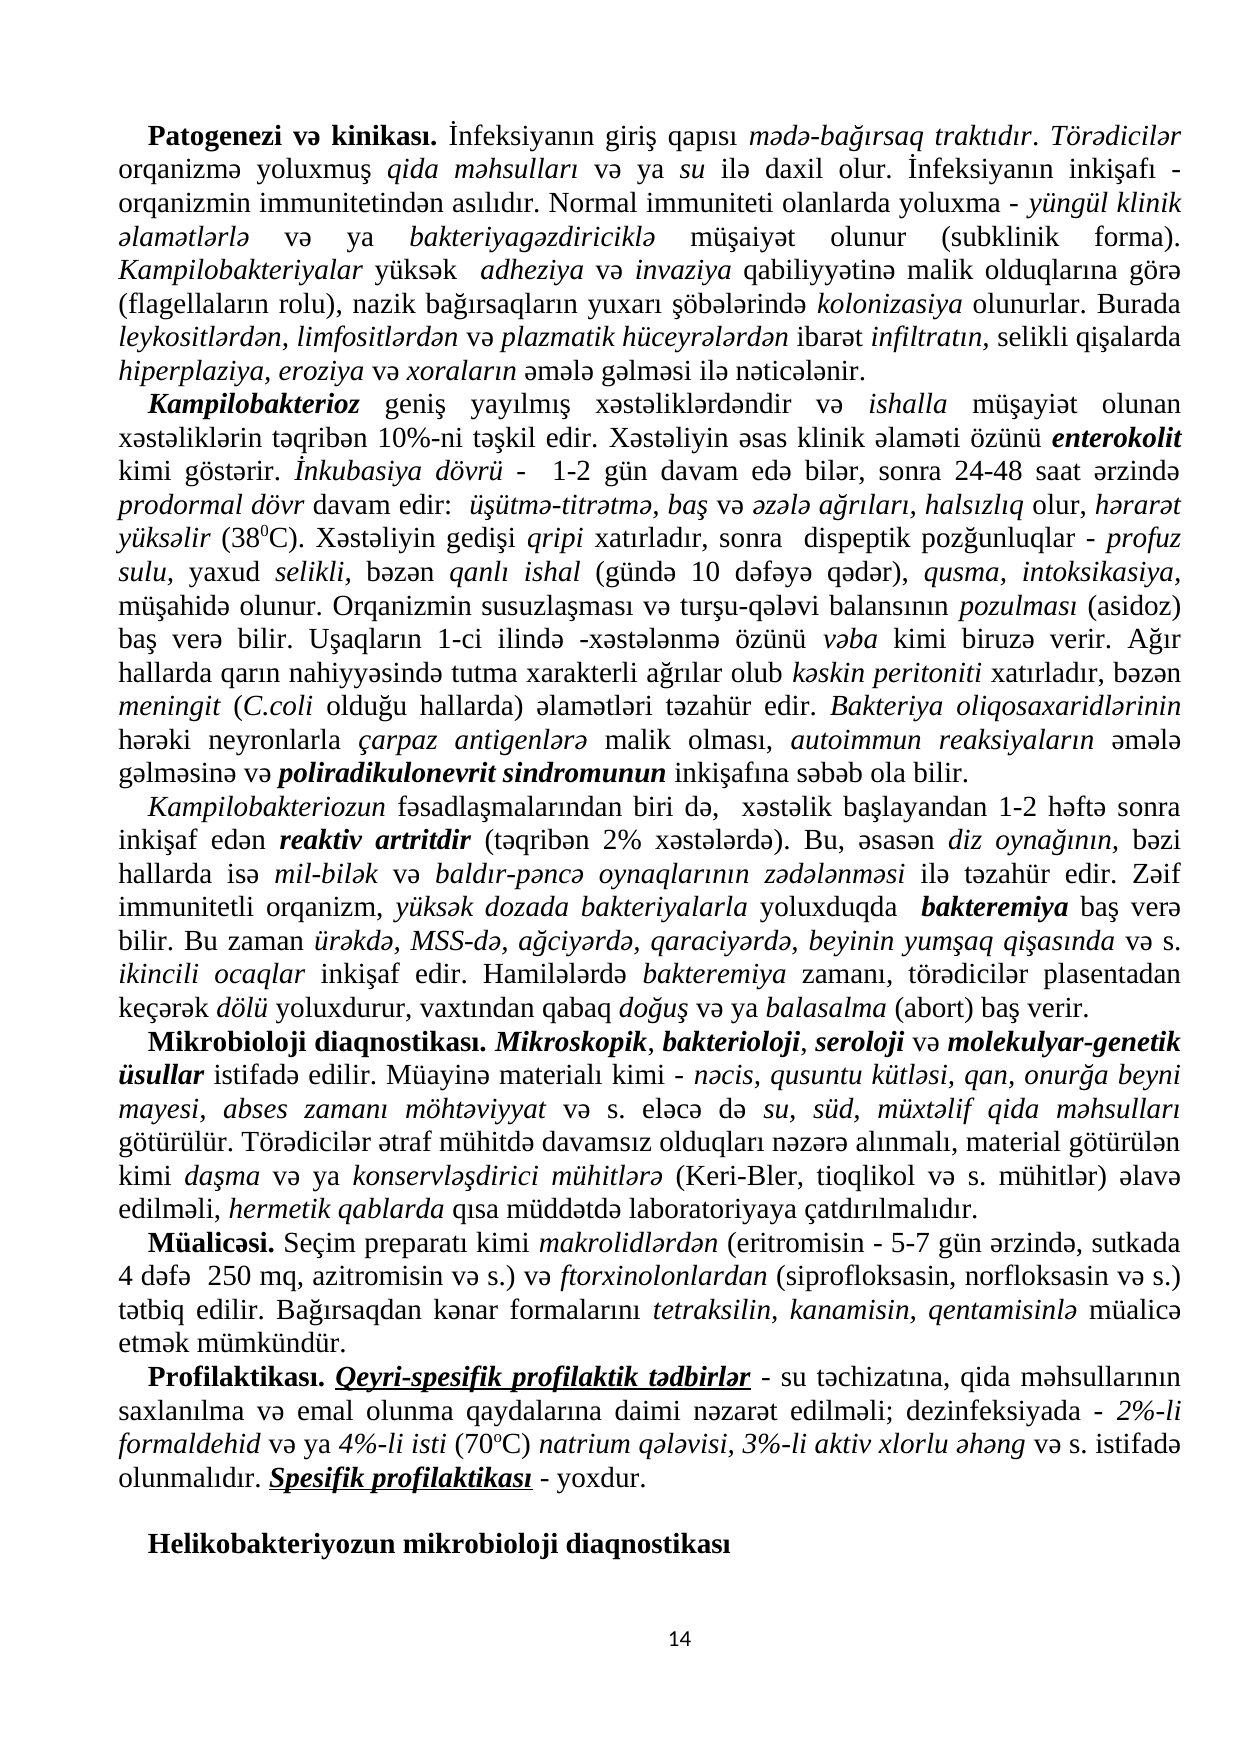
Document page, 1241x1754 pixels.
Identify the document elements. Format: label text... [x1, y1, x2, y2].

text Kampilobakterioz geniş yayılmış xəstəliklərdəndir və ishalla müşayiət olunan xəstəliklərin təqribən 10%-ni təşkil edir. Xəstəliyin əsas klinik əlaməti özünü enterokolit kimi göstərir. İnkubasiya dövrü - 1-2 gün davam edə bilər, sonra 24-48 saat ərzində prodormal dövr davam edir: üşütmə-titrətmə, baş və əzələ ağrıları, halsızlıq olur, hərarət yüksəlir (380C). Xəstəliyin gedişi qripi xatırladır, sonra dispeptik pozğunluqlar - profuz sulu, yaxud selikli, bəzən qanlı ishal (gündə 10 dəfəyə qədər), qusma, intoksikasiya, müşahidə olunur. Orqanizmin susuzlaşması və turşu-qələvi balansının pozulması (asidoz) baş verə bilir. Uşaqların 1-ci ilində -xəstələnmə özünü vəba kimi biruzə verir. Ağır hallarda qarın nahiyyəsində tutma xarakterli ağrılar olub kəskin peritoniti xatırladır, bəzən meningit (C.coli olduğu hallarda) əlamətləri təzahür edir. Bakteriya oliqosaxaridlərinin hərəki neyronlarla çarpaz antigenlərə malik olması, autoimmun reaksiyaların əmələ gəlməsinə və poliradikulonevrit sindromunun inkişafına səbəb ola bilir. [118, 386, 1181, 789]
text Kampilobakteriozun fəsadlaşmalarından biri də, xəstəlik başlayandan 1-2 həftə sonra inkişaf edən reaktiv artritdir (təqribən 2% xəstələrdə). Bu, əsasən diz oynağının, bəzi hallarda isə mil-bilək və baldır-pəncə oynaqlarının zədələnməsi ilə təzahür edir. Zəif immunitetli orqanizm, yüksək dozada bakteriyalarla yoluxduqda bakteremiya baş verə bilir. Bu zaman ürəkdə, MSS-də, ağciyərdə, qaraciyərdə, beyinin yumşaq qişasında və s. ikincili ocaqlar inkişaf edir. Hamilələrdə bakteremiya zamanı, törədicilər plasentadan keçərək dölü yoluxdurur, vaxtından qabaq doğuş və ya balasalma (abort) baş verir. [118, 789, 1181, 1024]
text Müalicəsi. Seçim preparatı kimi makrolidlərdən (eritromisin - 5-7 gün ərzində, sutkada 4 dəfə 250 mq, azitromisin və s.) və ftorxinolonlardan (siprofloksasin, norfloksasin və s.) tətbiq edilir. Bağırsaqdan kənar formalarını tetraksilin, kanamisin, qentamisinlə müalicə etmək mümkündür. [118, 1225, 1181, 1359]
text Helikobakteriyozun mikrobioloji diaqnostikası [118, 1526, 1181, 1560]
text Profilaktikası. Qeyri-spesifik profilaktik tədbirlər - su təchizatına, qida məhsullarının saxlanılma və emal olunma qaydalarına daimi nəzarət edilməli; dezinfeksiyada - 2%-li formaldehid və ya 4%-li isti (70oC) natrium qələvisi, 3%-li aktiv xlorlu əhəng və s. istifadə olunmalıdır. Spesifik profilaktikası - yoxdur. [118, 1359, 1181, 1493]
text Mikrobioloji diaqnostikası. Mikroskopik, bakterioloji, seroloji və molekulyar-genetik üsullar istifadə edilir. Müayinə materialı kimi - nəcis, qusuntu kütləsi, qan, onurğa beyni mayesi, abses zamanı möhtəviyyat və s. eləcə də su, süd, müxtəlif qida məhsulları götürülür. Törədicilər ətraf mühitdə davamsız olduqları nəzərə alınmalı, material götürülən kimi daşma və ya konservləşdirici mühitlərə (Keri-Bler, tioqlikol və s. mühitlər) əlavə edilməli, hermetik qablarda qısa müddətdə laboratoriyaya çatdırılmalıdır. [118, 1024, 1181, 1225]
text Patogenezi və kinikası. İnfeksiyanın giriş qapısı mədə-bağırsaq traktıdır. Törədicilər orqanizmə yoluxmuş qida məhsulları və ya su ilə daxil olur. İnfeksiyanın inkişafı - orqanizmin immunitetindən asılıdır. Normal immuniteti olanlarda yoluxma - yüngül klinik əlamətlərlə və ya bakteriyagəzdiriciklə müşaiyət olunur (subklinik forma). Kampilobakteriyalar yüksək adheziya və invaziya qabiliyyətinə malik olduqlarına görə (flagellaların rolu), nazik bağırsaqların yuxarı şöbələrində kolonizasiya olunurlar. Burada leykositlərdən, limfositlərdən və plazmatik hüceyrələrdən ibarət infiltratın, selikli qişalarda hiperplaziya, eroziya və xoraların əmələ gəlməsi ilə nəticələnir. [118, 118, 1181, 386]
